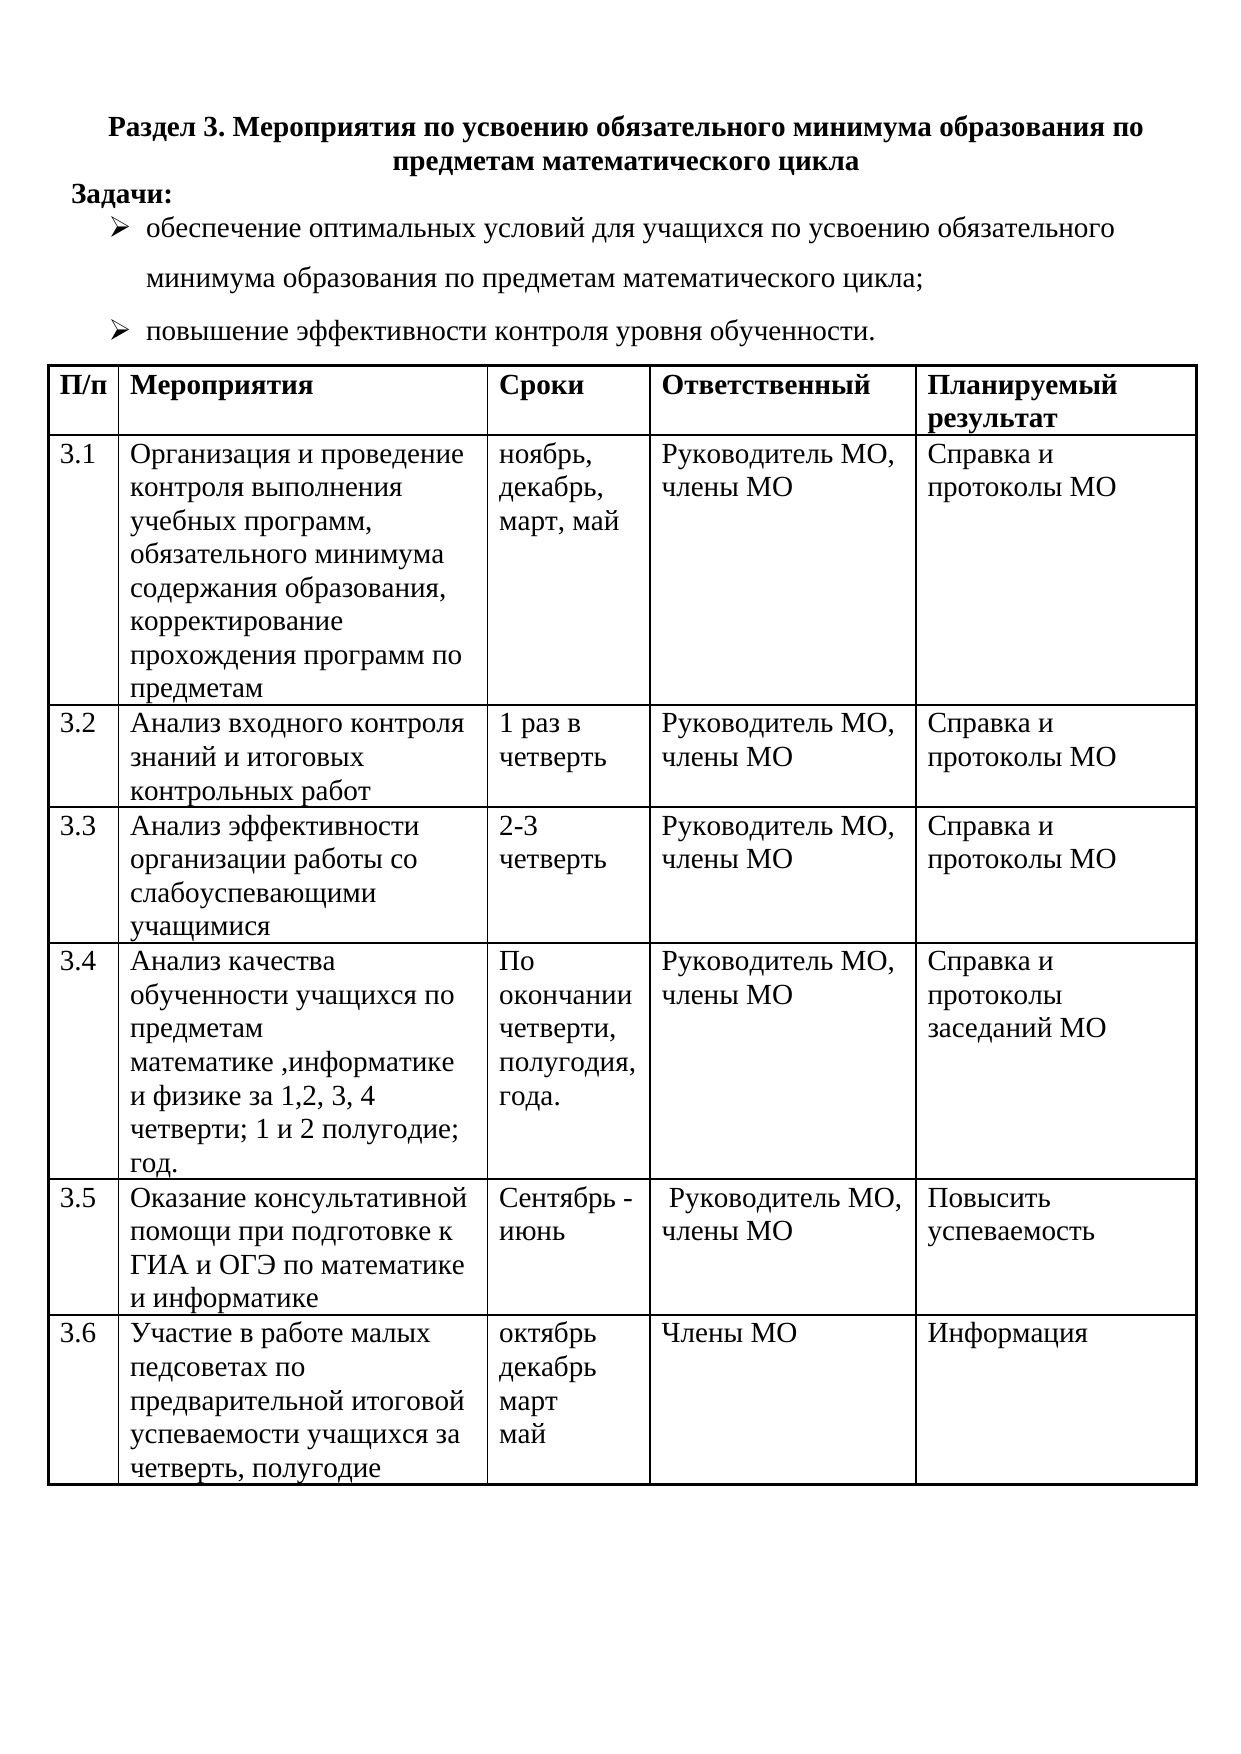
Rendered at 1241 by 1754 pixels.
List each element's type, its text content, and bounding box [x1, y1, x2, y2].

table_header Ответственный [651, 367, 915, 434]
table_cell Справка и протоколы МО [917, 706, 1195, 806]
table_cell По окончании четверти, полугодия, года. [488, 944, 649, 1178]
table_cell 3.5 [50, 1180, 118, 1314]
table_cell октябрь декабрь март май [488, 1316, 649, 1483]
table_cell Справка и протоколы заседаний МО [917, 944, 1195, 1178]
table_header П/п [50, 367, 118, 434]
table_cell Справка и протоколы МО [917, 808, 1195, 942]
table_cell Анализ эффективности организации работы со слабоуспевающими учащимися [119, 808, 487, 942]
text Задачи: [71, 176, 1181, 210]
table_header Планируемый результат [917, 367, 1195, 434]
table_cell Руководитель МО, члены МО [651, 808, 915, 942]
table_cell 3.4 [50, 944, 118, 1178]
table_header Мероприятия [119, 367, 487, 434]
table_cell Сентябрь - июнь [488, 1180, 649, 1314]
table_cell Руководитель МО, члены МО [651, 944, 915, 1178]
list обеспечение оптимальных условий для учащихся по усвоению обязательного минимума образования по предметам математического цикла; [108, 210, 1181, 294]
table_cell Руководитель МО, члены МО [651, 1180, 915, 1314]
table_cell 2-3 четверть [488, 808, 649, 942]
table_cell Руководитель МО, члены МО [651, 436, 915, 704]
table_cell 3.3 [50, 808, 118, 942]
table_cell Анализ входного контроля знаний и итоговых контрольных работ [119, 706, 487, 806]
table_cell Организация и проведение контроля выполнения учебных программ, обязательного минимума содержания образования, корректирование прохождения программ по предметам [119, 436, 487, 704]
table_cell Участие в работе малых педсоветах по предварительной итоговой успеваемости учащихся за четверть, полугодие [119, 1316, 487, 1483]
table_cell Справка и протоколы МО [917, 436, 1195, 704]
table_cell Анализ качества обученности учащихся по предметам математике ,информатике и физике за 1,2, 3, 4 четверти; 1 и 2 полугодие; год. [119, 944, 487, 1178]
table_cell 3.2 [50, 706, 118, 806]
table_cell Информация [917, 1316, 1195, 1483]
table_cell Оказание консультативной помощи при подготовке к ГИА и ОГЭ по математике и информатике [119, 1180, 487, 1314]
table_cell 3.6 [50, 1316, 118, 1483]
list повышение эффективности контроля уровня обученности. [108, 313, 1181, 347]
table_cell 1 раз в четверть [488, 706, 649, 806]
table_cell ноябрь, декабрь, март, май [488, 436, 649, 704]
table_cell Руководитель МО, члены МО [651, 706, 915, 806]
text Раздел 3. Мероприятия по усвоению обязательного минимума образования по предметам математического цикла [71, 109, 1181, 176]
table_cell 3.1 [50, 436, 118, 704]
table_cell Повысить успеваемость [917, 1180, 1195, 1314]
table_header Сроки [488, 367, 649, 434]
table_cell Члены МО [651, 1316, 915, 1483]
